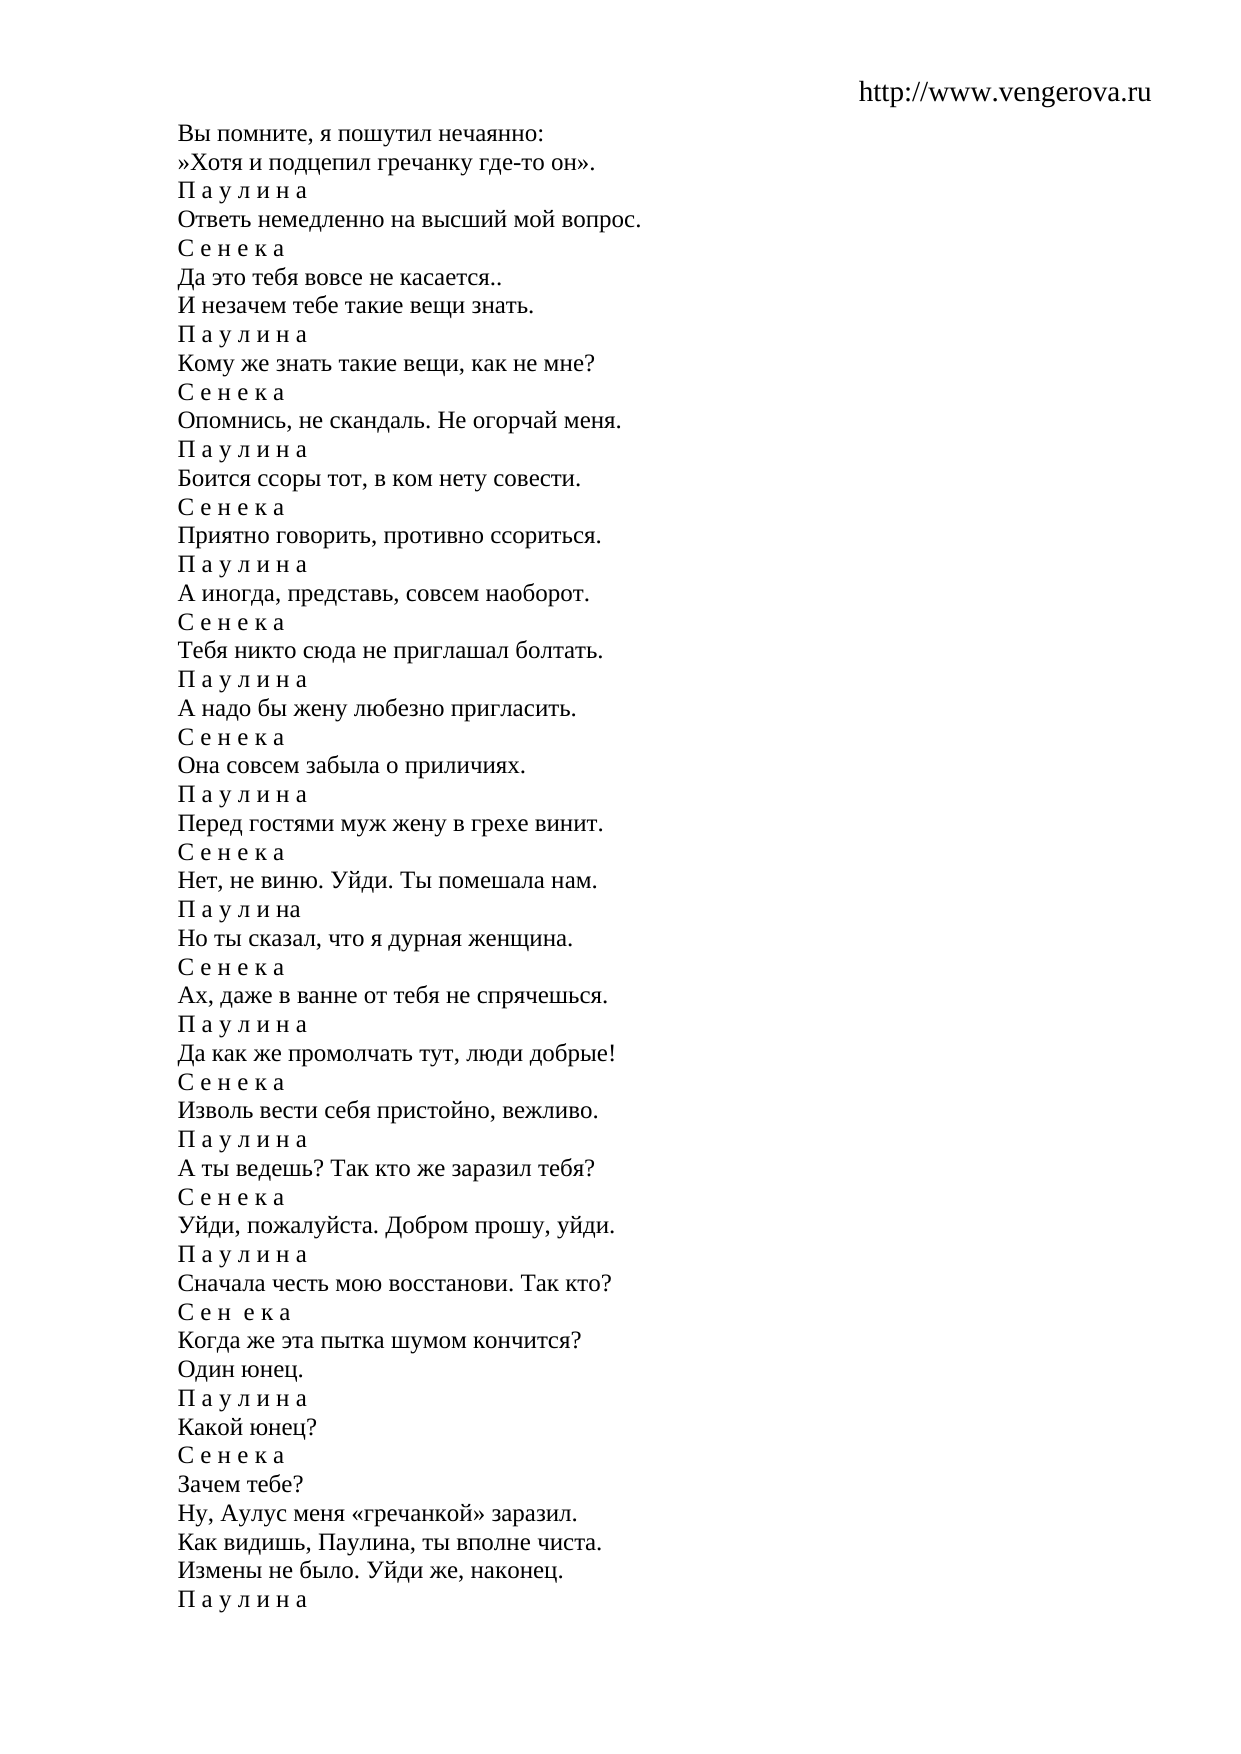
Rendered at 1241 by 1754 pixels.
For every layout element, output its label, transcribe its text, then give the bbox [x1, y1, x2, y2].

text С е н е к а [177, 1441, 1152, 1469]
text С е н е к а [177, 1297, 1152, 1326]
text П а у л и н а [177, 1584, 1152, 1613]
text Перед гостями муж жену в грехе винит. [177, 808, 1152, 837]
text Какой юнец? [177, 1412, 1152, 1441]
text Как видишь, Паулина, ты вполне чиста. [177, 1527, 1152, 1556]
text П а у л и на [177, 894, 1152, 923]
text С е н е к а [177, 1182, 1152, 1211]
text Тебя никто сюда не приглашал болтать. [177, 636, 1152, 664]
text П а у л и н а [177, 779, 1152, 808]
text П а у л и н а [177, 1383, 1152, 1412]
text Один юнец. [177, 1354, 1152, 1383]
text С е н е к а [177, 607, 1152, 636]
text П а у л и н а [177, 1239, 1152, 1268]
text С е н е к а [177, 1067, 1152, 1096]
text П а у л и н а [177, 434, 1152, 463]
text А надо бы жену любезно пригласить. [177, 693, 1152, 722]
text С е н е к а [177, 952, 1152, 981]
text Кому же знать такие вещи, как не мне? [177, 348, 1152, 377]
text Она совсем забыла о приличиях. [177, 751, 1152, 779]
text Ну, Аулус меня «гречанкой» заразил. [177, 1498, 1152, 1527]
text П а у л и н а [177, 1009, 1152, 1038]
text Изволь вести себя пристойно, вежливо. [177, 1096, 1152, 1124]
text С е н е к а [177, 837, 1152, 866]
text Но ты сказал, что я дурная женщина. [177, 923, 1152, 952]
text Ответь немедленно на высший мой вопрос. [177, 204, 1152, 233]
text П а у л и н а [177, 176, 1152, 204]
text И незачем тебе такие вещи знать. [177, 291, 1152, 319]
text Нет, не виню. Уйди. Ты помешала нам. [177, 866, 1152, 894]
text Уйди, пожалуйста. Добром прошу, уйди. [177, 1211, 1152, 1239]
text П а у л и н а [177, 1124, 1152, 1153]
text П а у л и н а [177, 664, 1152, 693]
text П а у л и н а [177, 549, 1152, 578]
text Измены не было. Уйди же, наконец. [177, 1556, 1152, 1584]
text Да это тебя вовсе не касается.. [177, 262, 1152, 291]
text Когда же эта пытка шумом кончится? [177, 1326, 1152, 1354]
text С е н е к а [177, 722, 1152, 751]
text С е н е к а [177, 377, 1152, 406]
text Сначала честь мою восстанови. Так кто? [177, 1268, 1152, 1297]
text А ты ведешь? Так кто же заразил тебя? [177, 1153, 1152, 1182]
text Опомнись, не скандаль. Не огорчай меня. [177, 406, 1152, 434]
text Да как же промолчать тут, люди добрые! [177, 1038, 1152, 1067]
text Боится ссоры тот, в ком нету совести. [177, 463, 1152, 492]
text А иногда, представь, совсем наоборот. [177, 578, 1152, 607]
text Ах, даже в ванне от тебя не спрячешься. [177, 981, 1152, 1009]
text П а у л и н а [177, 319, 1152, 348]
text Приятно говорить, противно ссориться. [177, 521, 1152, 549]
text Зачем тебе? [177, 1469, 1152, 1498]
text Вы помните, я пошутил нечаянно: »Хотя и подцепил гречанку где-то он». [177, 118, 1152, 176]
text С е н е к а [177, 492, 1152, 521]
text С е н е к а [177, 233, 1152, 262]
